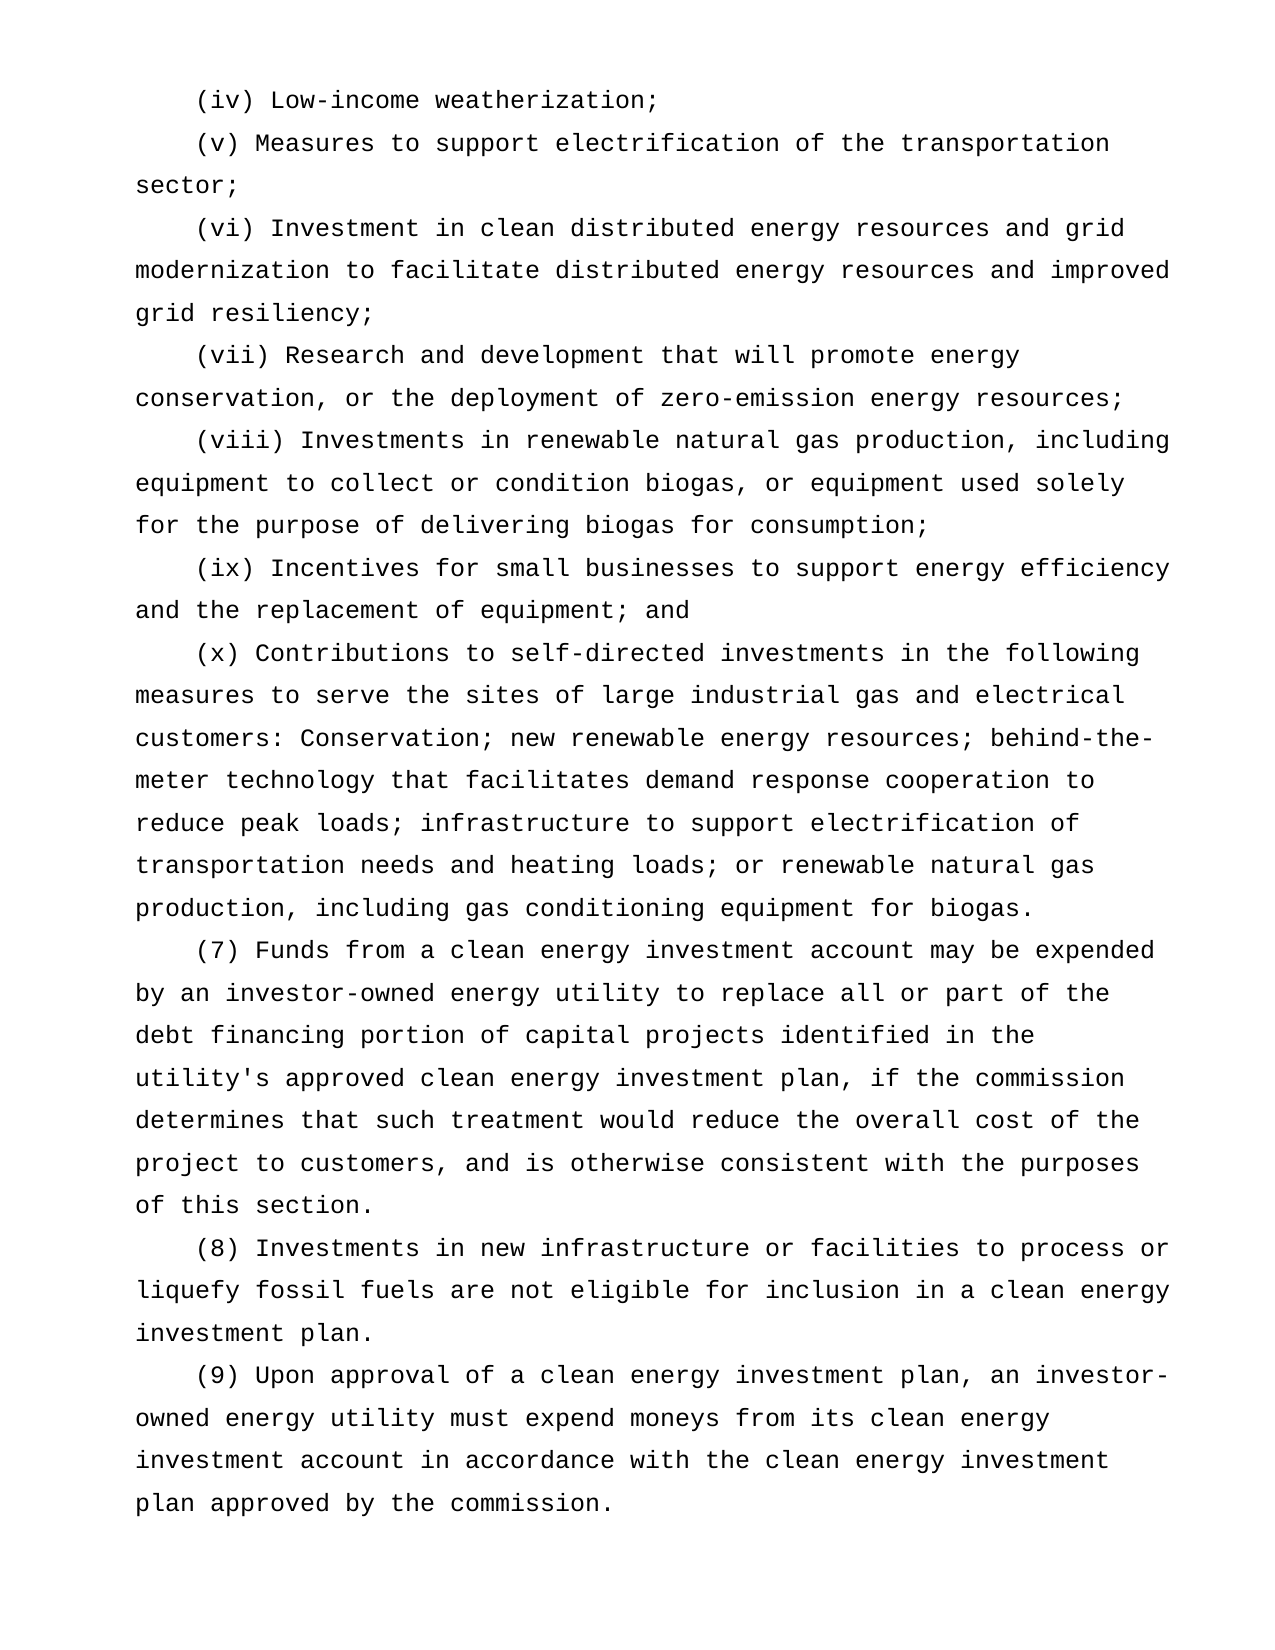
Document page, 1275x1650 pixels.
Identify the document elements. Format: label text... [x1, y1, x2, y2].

text (7) Funds from a clean energy investment account may be expended by an investor-owned energy utility to replace all or part of the debt financing portion of capital projects identified in the utility's approved clean energy investment plan, if the commission determines that such treatment would reduce the overall cost of the project to customers, and is otherwise consistent with the purposes of this section. [135, 925, 1170, 1222]
text (vii) Research and development that will promote energy conservation, or the deployment of zero-emission energy resources; [135, 330, 1170, 415]
text (viii) Investments in renewable natural gas production, including equipment to collect or condition biogas, or equipment used solely for the purpose of delivering biogas for consumption; [135, 415, 1170, 542]
text (x) Contributions to self-directed investments in the following measures to serve the sites of large industrial gas and electrical customers: Conservation; new renewable energy resources; behind-the-meter technology that facilitates demand response cooperation to reduce peak loads; infrastructure to support electrification of transportation needs and heating loads; or renewable natural gas production, including gas conditioning equipment for biogas. [135, 627, 1170, 925]
text (iv) Low-income weatherization; [135, 75, 1170, 117]
text (vi) Investment in clean distributed energy resources and grid modernization to facilitate distributed energy resources and improved grid resiliency; [135, 202, 1170, 330]
text (8) Investments in new infrastructure or facilities to process or liquefy fossil fuels are not eligible for inclusion in a clean energy investment plan. [135, 1222, 1170, 1350]
text (9) Upon approval of a clean energy investment plan, an investor-owned energy utility must expend moneys from its clean energy investment account in accordance with the clean energy investment plan approved by the commission. [135, 1350, 1170, 1520]
text (v) Measures to support electrification of the transportation sector; [135, 117, 1170, 202]
text (ix) Incentives for small businesses to support energy efficiency and the replacement of equipment; and [135, 542, 1170, 627]
